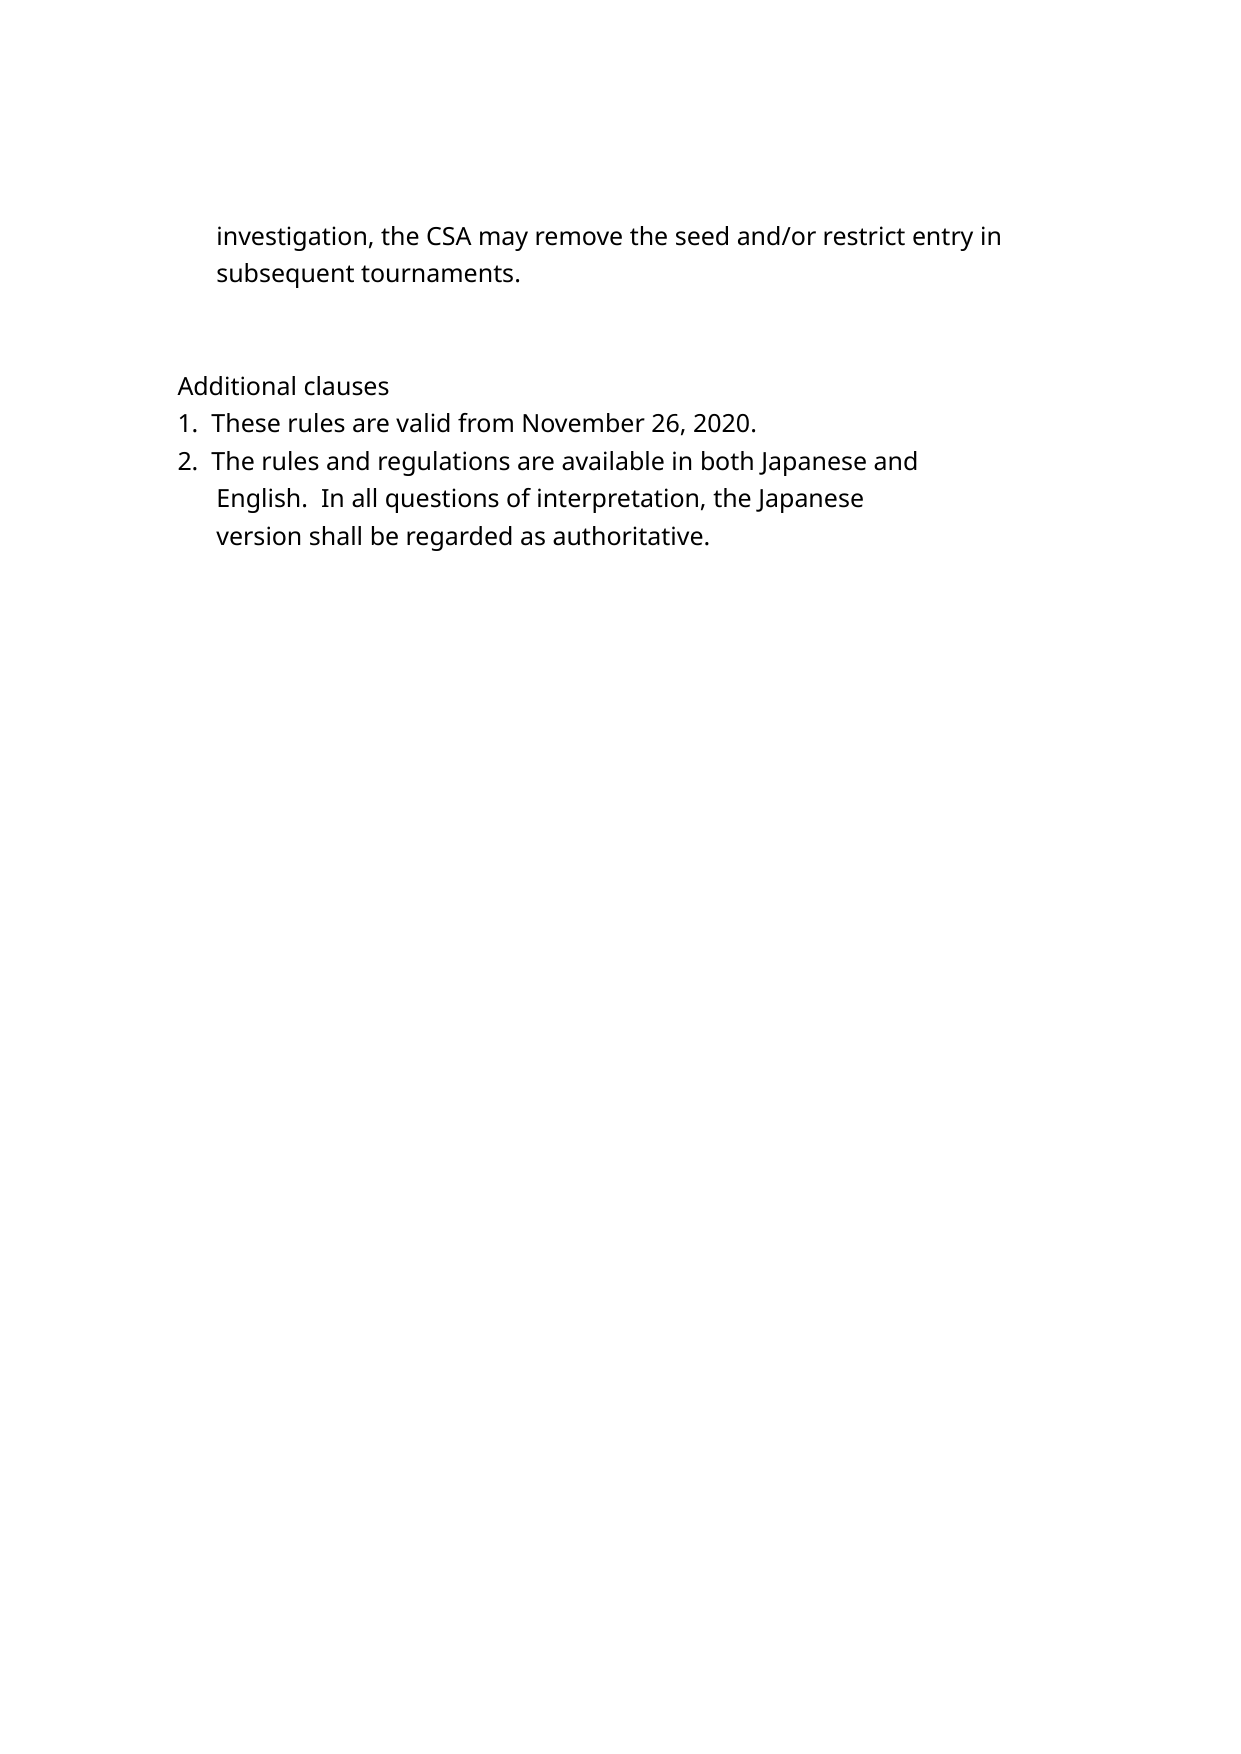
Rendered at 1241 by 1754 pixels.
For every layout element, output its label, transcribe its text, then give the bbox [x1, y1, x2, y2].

text 2. The rules and regulations are available in both Japanese and [177, 442, 1063, 479]
text investigation, the CSA may remove the seed and/or restrict entry in [177, 217, 1063, 254]
text version shall be regarded as authoritative. [177, 517, 1063, 554]
text English. In all questions of interpretation, the Japanese [177, 479, 1063, 517]
text subsequent tournaments. [177, 254, 1063, 292]
text Additional clauses [177, 367, 1063, 404]
text 1. These rules are valid from November 26, 2020. [177, 404, 1063, 442]
